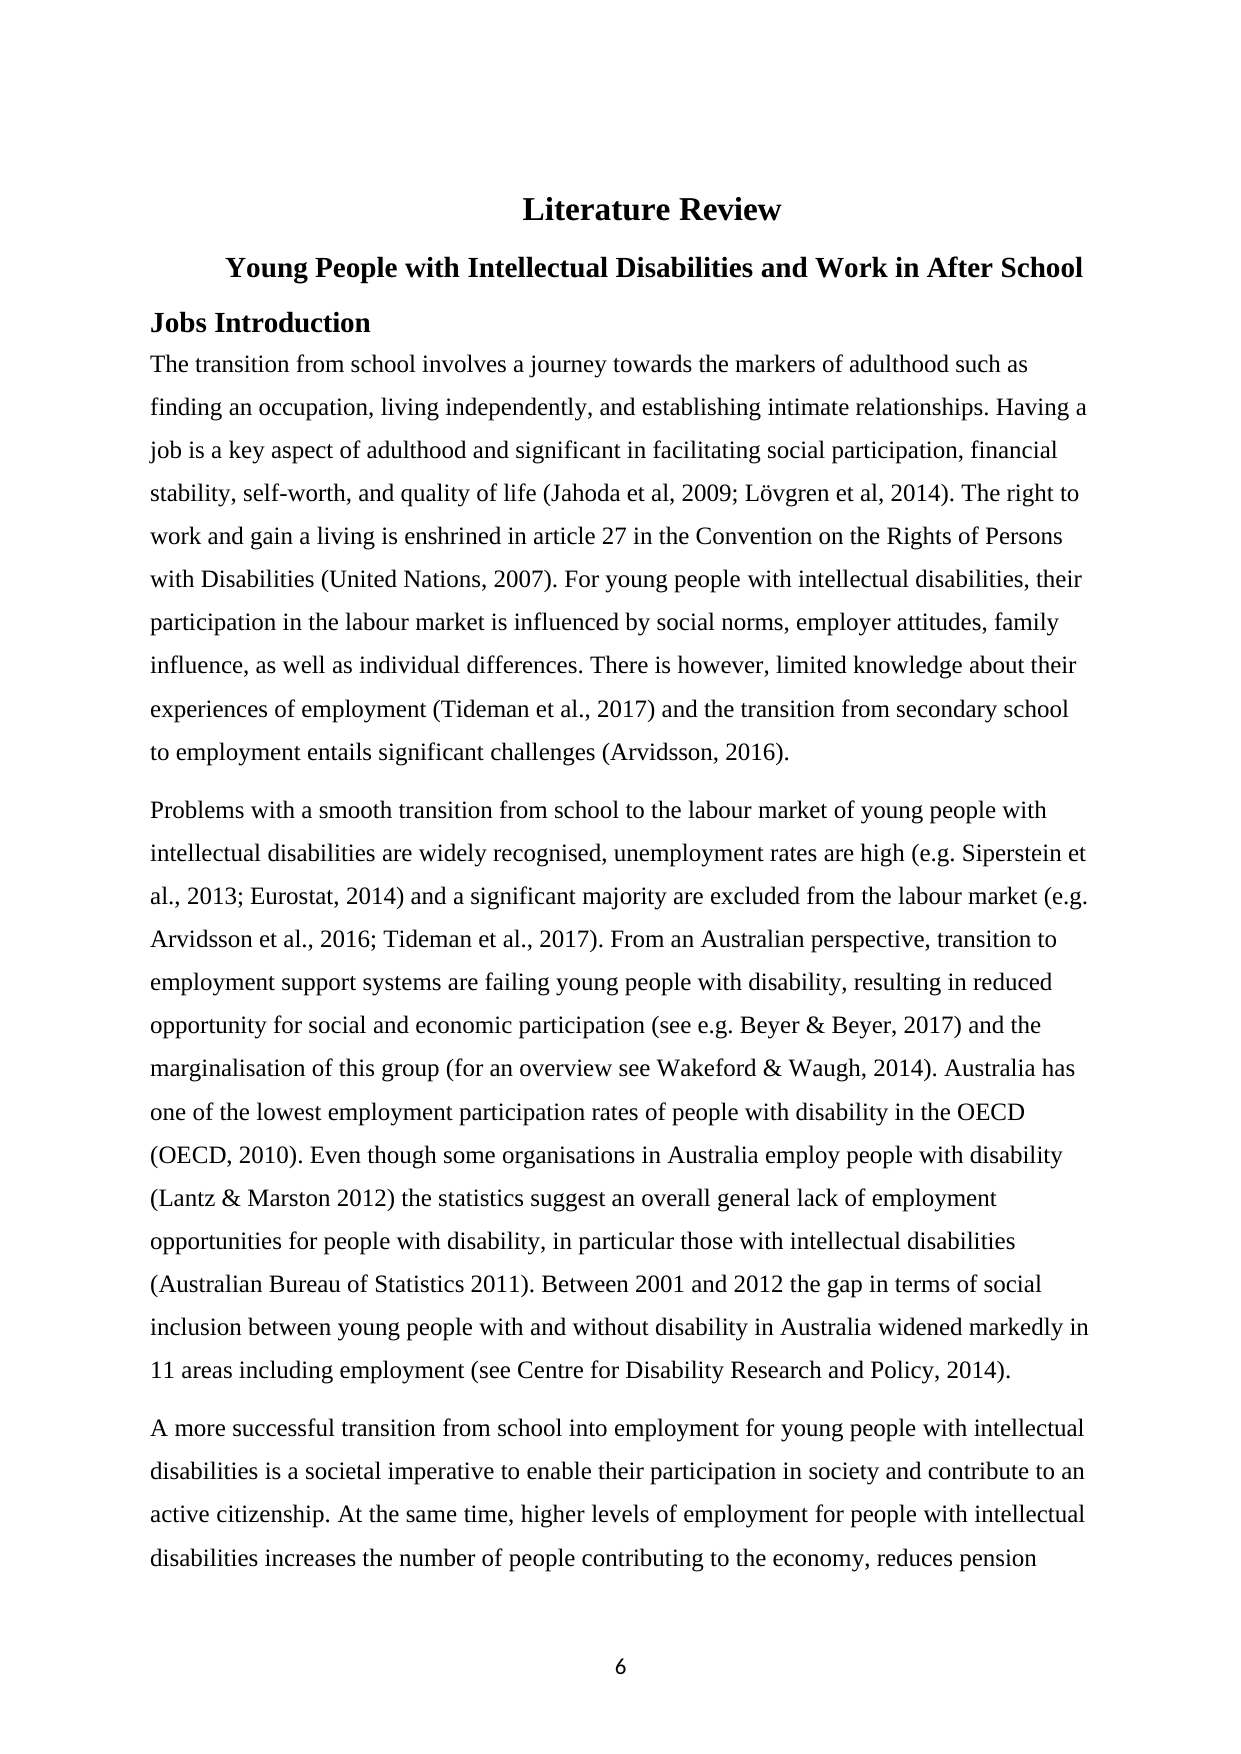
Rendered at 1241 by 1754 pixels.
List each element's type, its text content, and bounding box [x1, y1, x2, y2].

text A more successful transition from school into employment for young people with intellectual disabilities is a societal imperative to enable their participation in society and contribute to an active citizenship. At the same time, higher levels of employment for people with intellectual disabilities increases the number of people contributing to the economy, reduces pension [150, 1413, 1085, 1571]
subtitle Literature Review [522, 189, 1201, 228]
text Young People with Intellectual Disabilities and Work in After School Jobs Introduction [150, 229, 1084, 339]
text Problems with a smooth transition from school to the labour market of young people with intellectual disabilities are widely recognised, unemployment rates are high (e.g. Siperstein et al., 2013; Eurostat, 2014) and a significant majority are excluded from the labour market (e.g. Arvidsson et al., 2016; Tideman et al., 2017). From an Australian perspective, transition to employment support systems are failing young people with disability, resulting in reduced opportunity for social and economic participation (see e.g. Beyer & Beyer, 2017) and the marginalisation of this group (for an overview see Wakeford & Waugh, 2014). Australia has one of the lowest employment participation rates of people with disability in the OECD (OECD, 2010). Even though some organisations in Australia employ people with disability (Lantz & Marston 2012) the statistics suggest an overall general lack of employment opportunities for people with disability, in particular those with intellectual disabilities (Australian Bureau of Statistics 2011). Between 2001 and 2012 the gap in terms of social inclusion between young people with and without disability in Australia widened markedly in 11 areas including employment (see Centre for Disability Research and Policy, 2014). [150, 795, 1102, 1384]
text The transition from school involves a journey towards the markers of adulthood such as finding an occupation, living independently, and establishing intimate relationships. Having a job is a key aspect of adulthood and significant in facilitating social participation, financial stability, self-worth, and quality of life (Jahoda et al, 2009; Lövgren et al, 2014). The right to work and gain a living is enshrined in article 27 in the Convention on the Rights of Persons with Disabilities (United Nations, 2007). For young people with intellectual disabilities, their participation in the labour market is influenced by social norms, employer attitudes, family influence, as well as individual differences. There is however, limited knowledge about their experiences of employment (Tideman et al., 2017) and the transition from secondary school to employment entails significant challenges (Arvidsson, 2016). [150, 349, 1087, 766]
